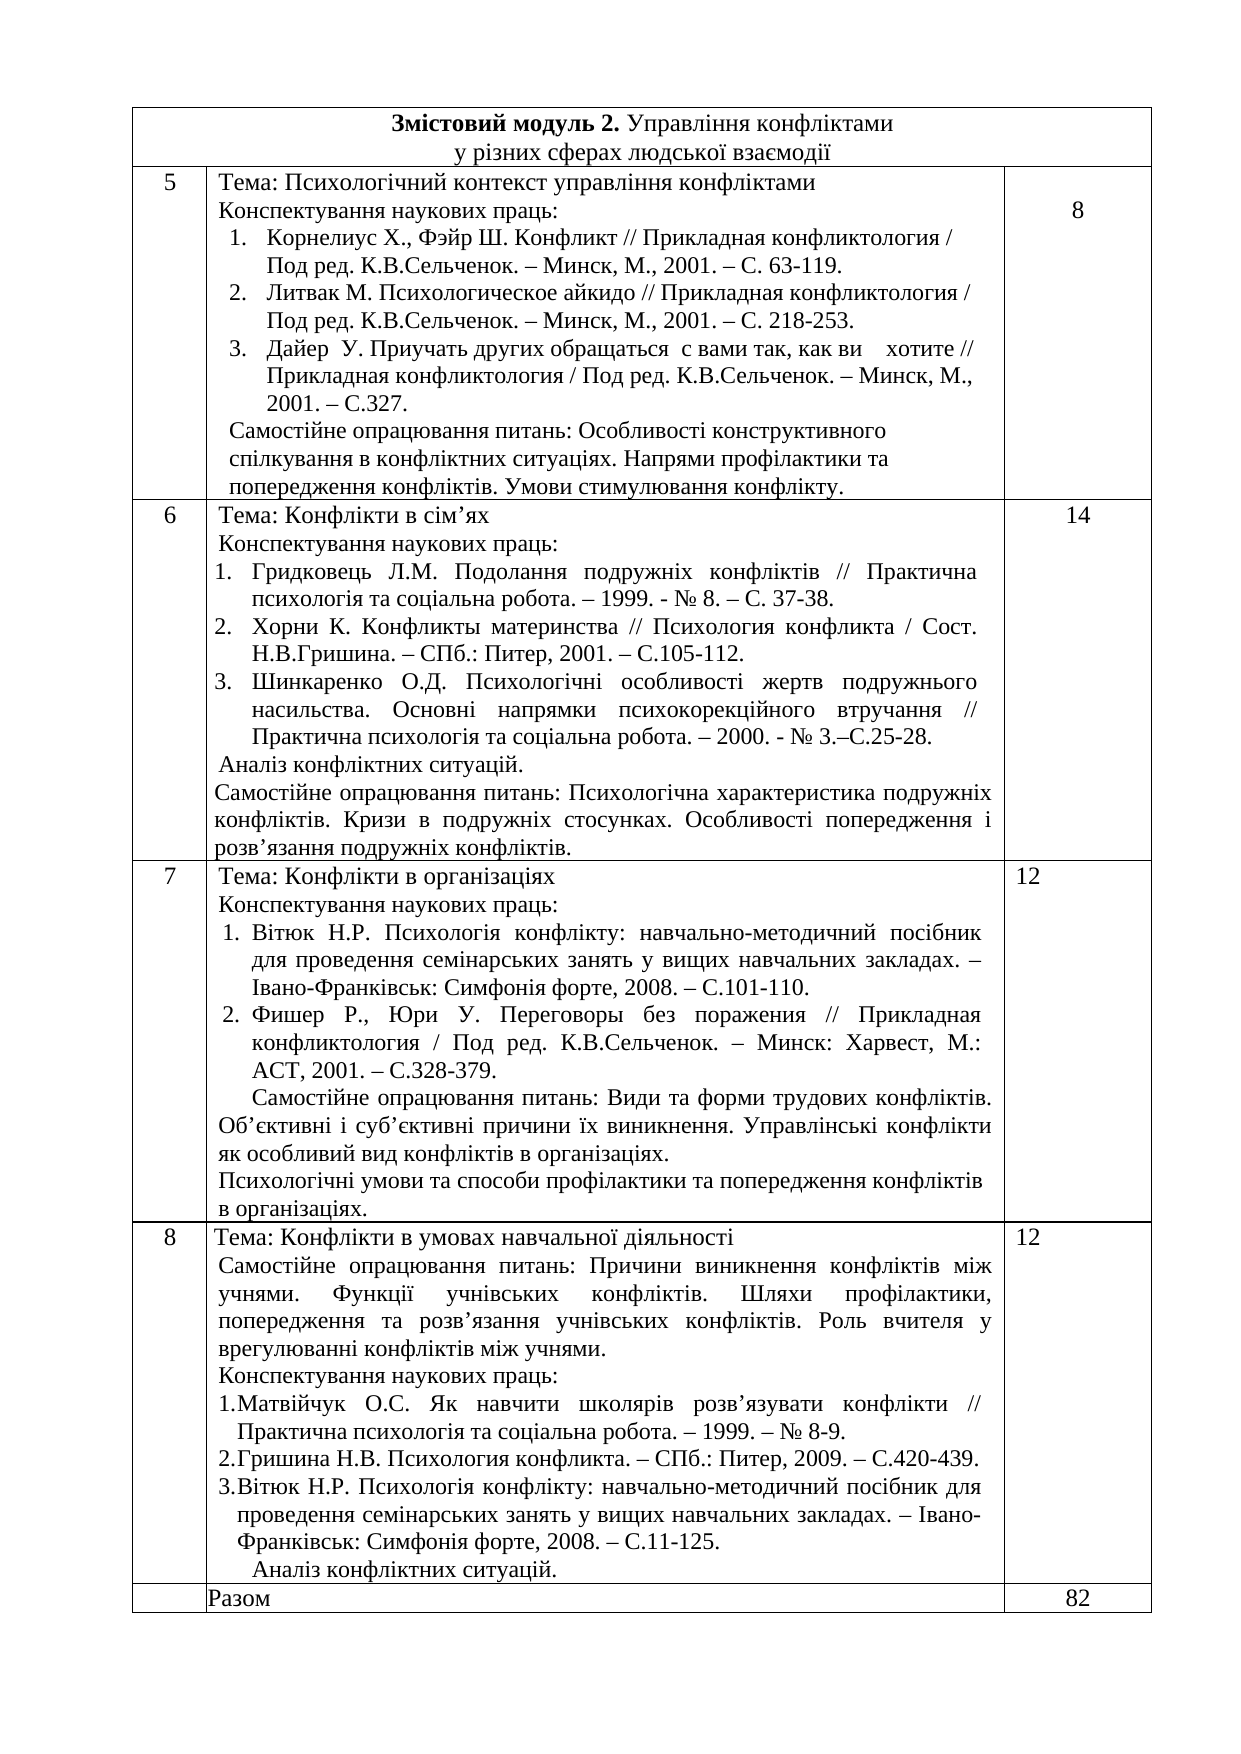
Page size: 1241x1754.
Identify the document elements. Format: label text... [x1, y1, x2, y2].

table_cell 82 [1005, 1584, 1151, 1612]
table_cell Разом [207, 1584, 1004, 1612]
table_cell Тема: Психологічний контекст управління конфліктами Конспектування наукових праць: Корнелиус Х., Фэйр Ш. Конфликт // Прикладная конфликтология / Под ред. К.В.Сельченок. – Минск, М., 2001. – С. 63-119. Литвак М. Психологическое айкидо // Прикладная конфликтология / Под ред. К.В.Сельченок. – Минск, М., 2001. – С. 218-253. Дайер У. Приучать других обращаться с вами так, как ви хотите // Прикладная конфликтология / Под ред. К.В.Сельченок. – Минск, М., 2001. – С.327. Самостійне опрацювання питань: Особливості конструктивного спілкування в конфліктних ситуаціях. Напрями профілактики та попередження конфліктів. Умови стимулювання конфлікту. [207, 167, 1004, 499]
table_cell Тема: Конфлікти в організаціях Конспектування наукових праць: Вітюк Н.Р. Психологія конфлікту: навчально-методичний посібник для проведення семінарських занять у вищих навчальних закладах. – Івано-Франківськ: Симфонія форте, 2008. – С.101-110. Фишер Р., Юри У. Переговоры без поражения // Прикладная конфликтология / Под ред. К.В.Сельченок. – Минск: Харвест, М.: АСТ, 2001. – С.328-379. Самостійне опрацювання питань: Види та форми трудових конфліктів. Об’єктивні і суб’єктивні причини їх виникнення. Управлінські конфлікти як особливий вид конфліктів в організаціях. Психологічні умови та способи профілактики та попередження конфліктів в організаціях. [207, 861, 1004, 1221]
table_cell 12 [1005, 861, 1151, 1221]
table_cell 14 [1005, 500, 1151, 860]
table_cell 12 [1005, 1223, 1151, 1582]
table_cell [133, 1584, 206, 1612]
table_cell 8 [133, 1223, 206, 1582]
table_cell 5 [133, 167, 206, 499]
table_cell Тема: Конфлікти в сім’ях Конспектування наукових праць: Гридковець Л.М. Подолання подружніх конфліктів // Практична психологія та соціальна робота. – 1999. - № 8. – С. 37-38. Хорни К. Конфликты материнства // Психология конфликта / Сост. Н.В.Гришина. – СПб.: Питер, 2001. – С.105-112. Шинкаренко О.Д. Психологічні особливості жертв подружнього насильства. Основні напрямки психокорекційного втручання // Практична психологія та соціальна робота. – 2000. - № 3.–С.25-28. Аналіз конфліктних ситуацій. Самостійне опрацювання питань: Психологічна характеристика подружніх конфліктів. Кризи в подружніх стосунках. Особливості попередження і розв’язання подружніх конфліктів. [207, 500, 1004, 860]
table_cell 8 [1005, 167, 1151, 499]
table_cell Змістовий модуль 2. Управління конфліктами у різних сферах людської взаємодії [133, 108, 1151, 166]
table_cell 6 [133, 500, 206, 860]
table_cell 7 [133, 861, 206, 1221]
table_cell Тема: Конфлікти в умовах навчальної діяльності Самостійне опрацювання питань: Причини виникнення конфліктів між учнями. Функції учнівських конфліктів. Шляхи профілактики, попередження та розв’язання учнівських конфліктів. Роль вчителя у врегулюванні конфліктів між учнями. Конспектування наукових праць: Матвійчук О.С. Як навчити школярів розв’язувати конфлікти // Практична психологія та соціальна робота. – 1999. – № 8-9. Гришина Н.В. Психология конфликта. – СПб.: Питер, 2009. – С.420-439. Вітюк Н.Р. Психологія конфлікту: навчально-методичний посібник для проведення семінарських занять у вищих навчальних закладах. – Івано-Франківськ: Симфонія форте, 2008. – С.11-125. Аналіз конфліктних ситуацій. [207, 1223, 1004, 1582]
